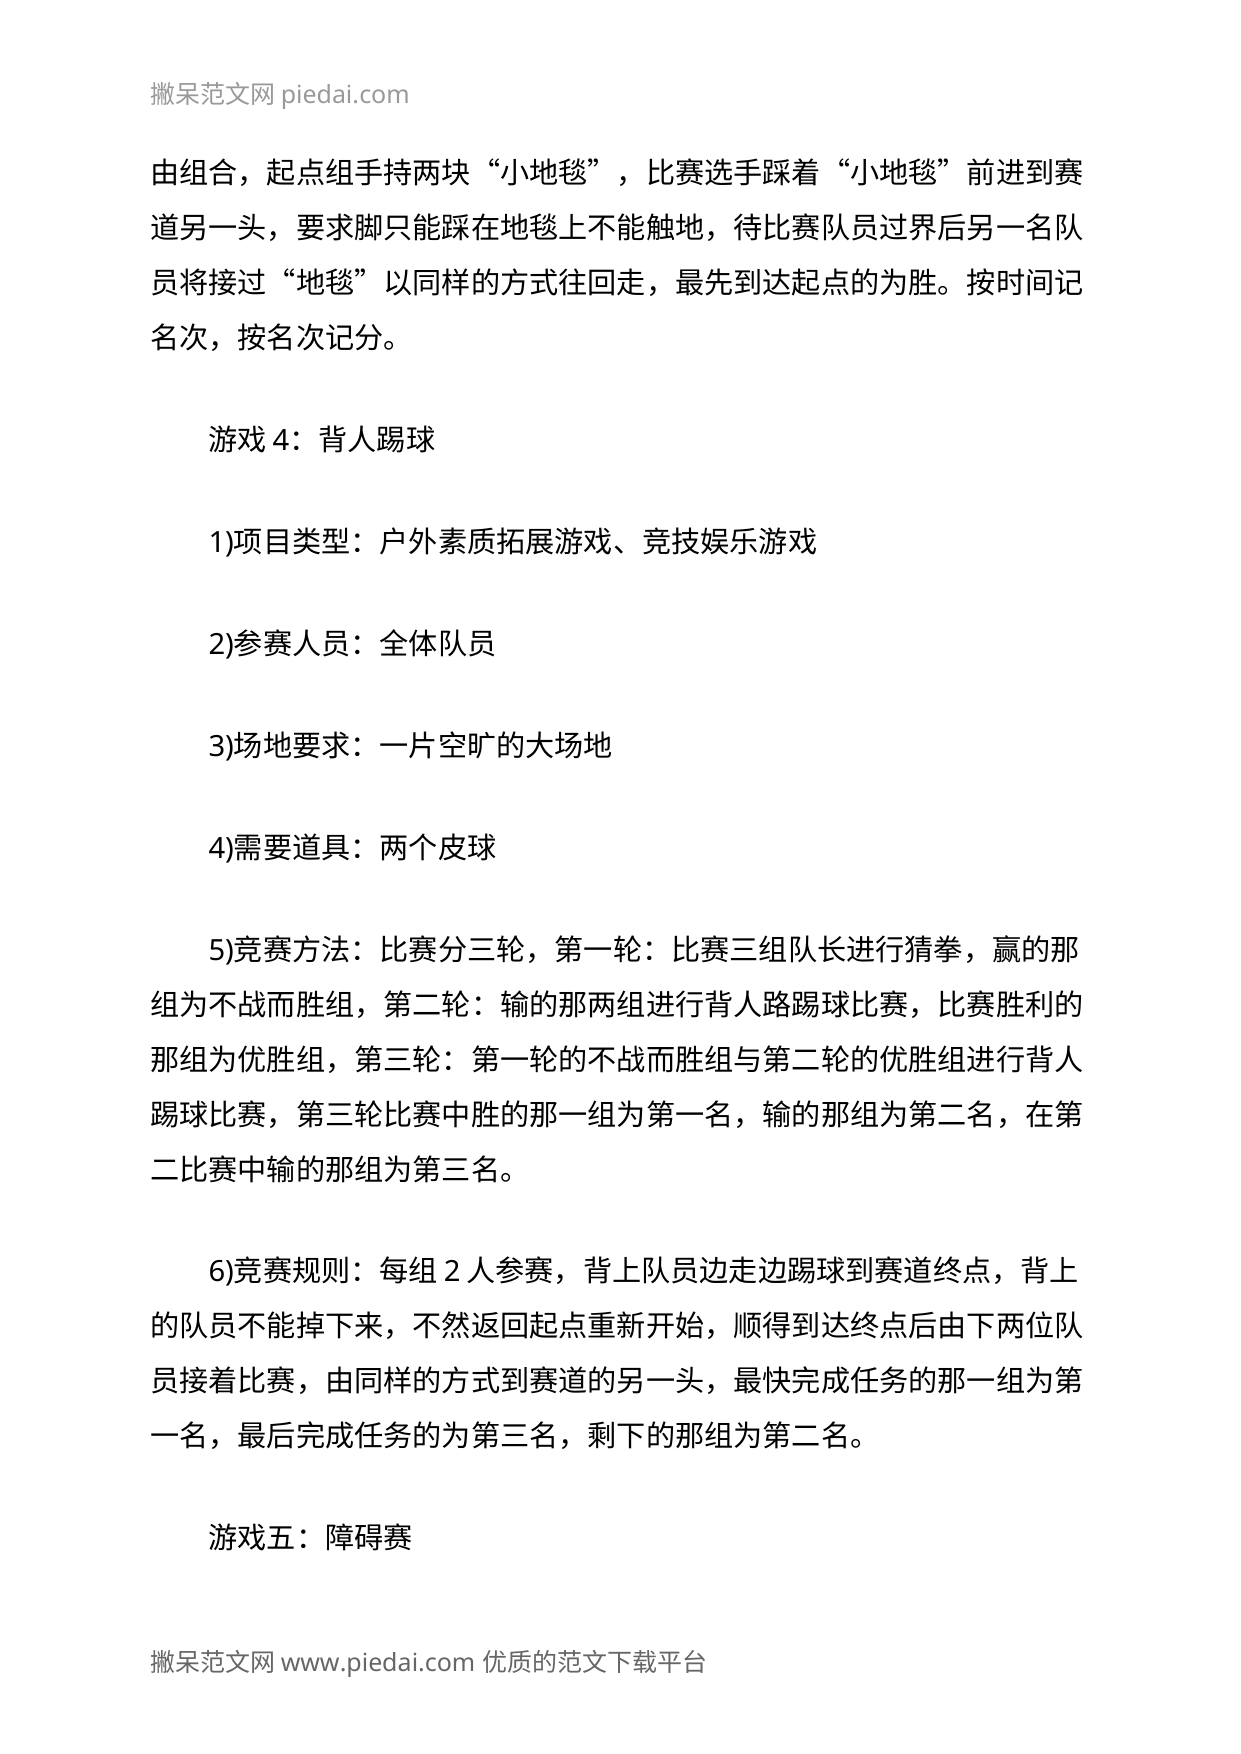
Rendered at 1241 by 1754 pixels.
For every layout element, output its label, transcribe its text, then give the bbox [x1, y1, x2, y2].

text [150, 150, 1090, 357]
text 4)需要道具：两个皮球 [150, 824, 1090, 867]
text 6)竞赛规则：每组2人参赛，背上队员边走边踢球到赛道终点，背上的队员不能掉下来，不然返回起点重新开始，顺得到达终点后由下两位队员接着比赛，由同样的方式到赛道的另一头，最快完成任务的那一组为第一名，最后完成任务的为第三名，剩下的那组为第二名。 [150, 1248, 1090, 1455]
text 1)项目类型：户外素质拓展游戏、竞技娱乐游戏 [150, 518, 1090, 561]
text 3)场地要求：一片空旷的大场地 [150, 722, 1090, 765]
text 游戏五：障碍赛 [150, 1514, 1090, 1557]
text 游戏4：背人踢球 [150, 416, 1090, 459]
text 2)参赛人员：全体队员 [150, 620, 1090, 663]
text 5)竞赛方法：比赛分三轮，第一轮：比赛三组队长进行猜拳，赢的那组为不战而胜组，第二轮：输的那两组进行背人路踢球比赛，比赛胜利的那组为优胜组，第三轮：第一轮的不战而胜组与第二轮的优胜组进行背人踢球比赛，第三轮比赛中胜的那一组为第一名，输的那组为第二名，在第二比赛中输的那组为第三名。 [150, 926, 1090, 1188]
